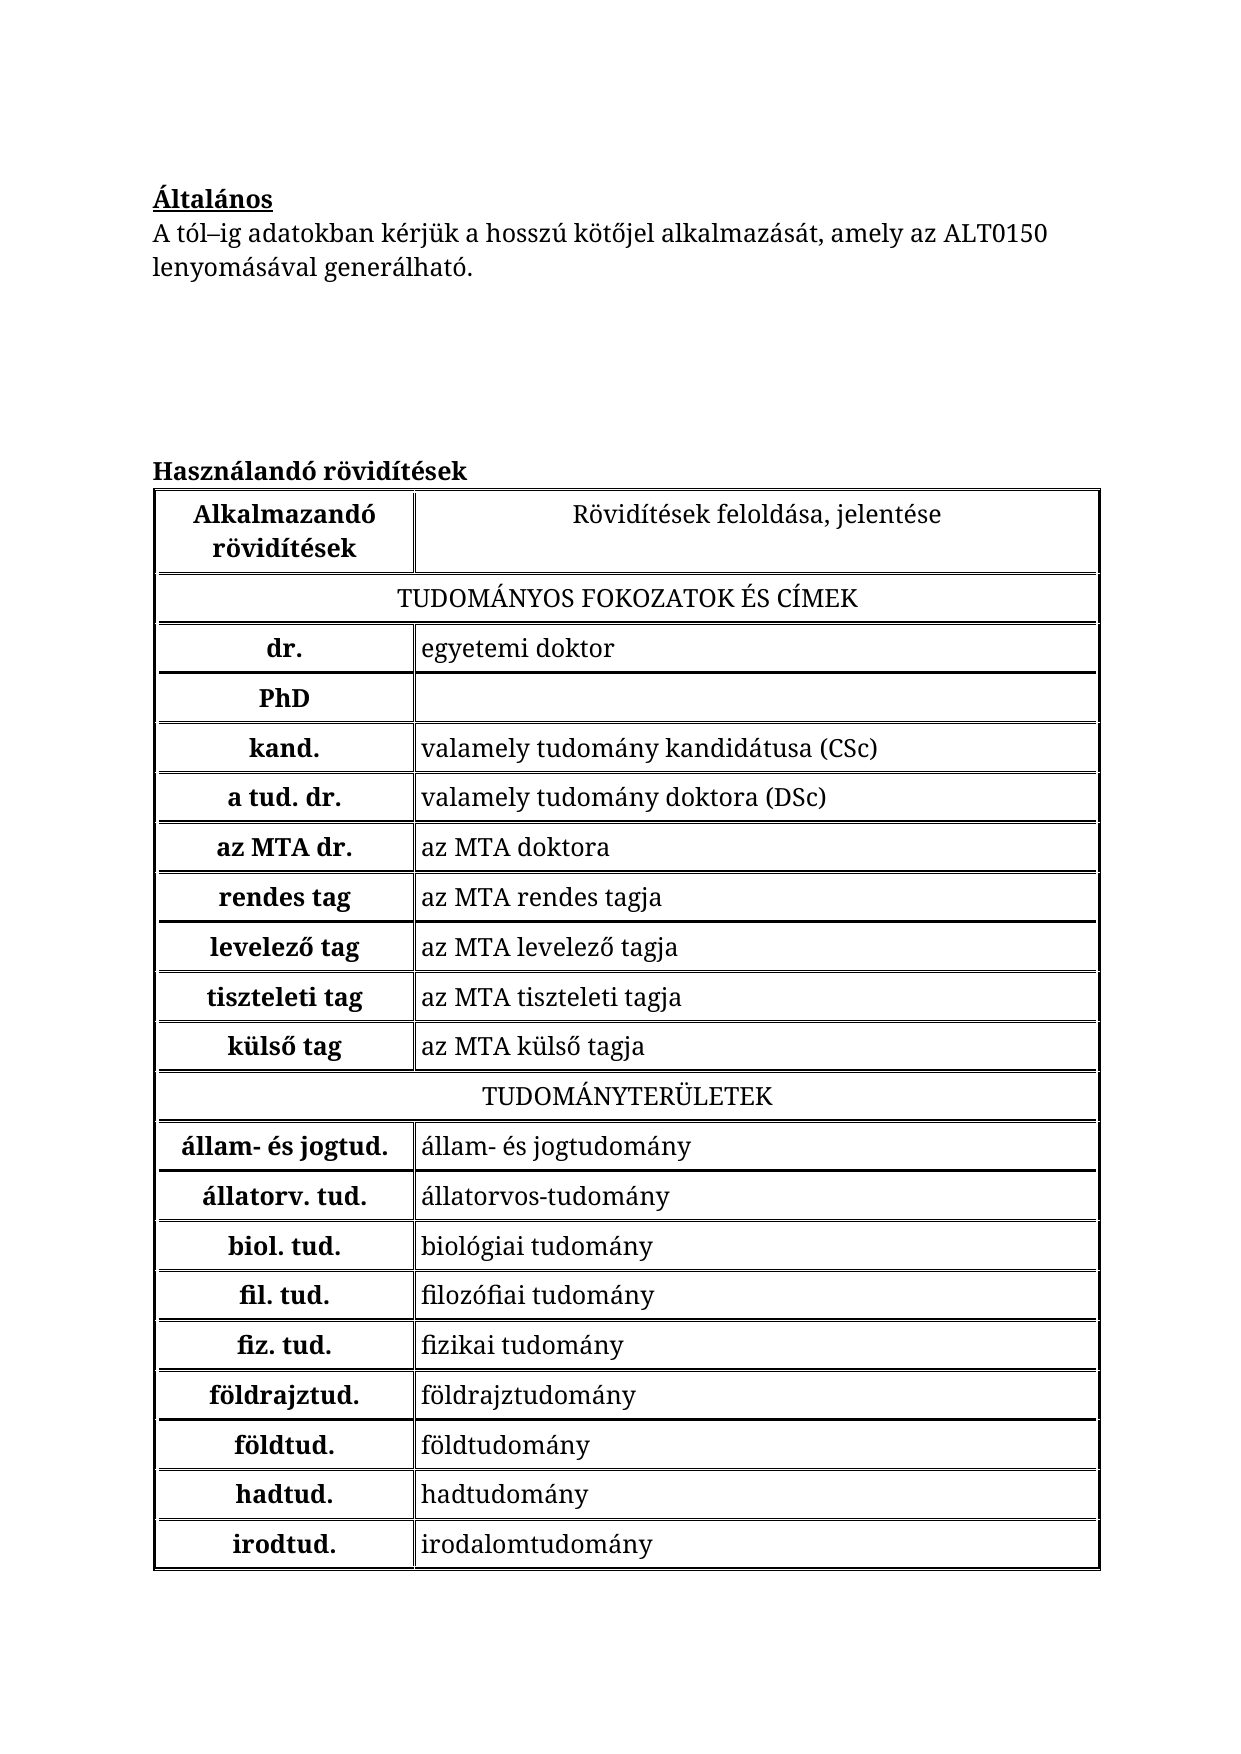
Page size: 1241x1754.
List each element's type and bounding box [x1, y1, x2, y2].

table_header [148, 148, 1102, 415]
table_cell [148, 415, 1102, 1575]
